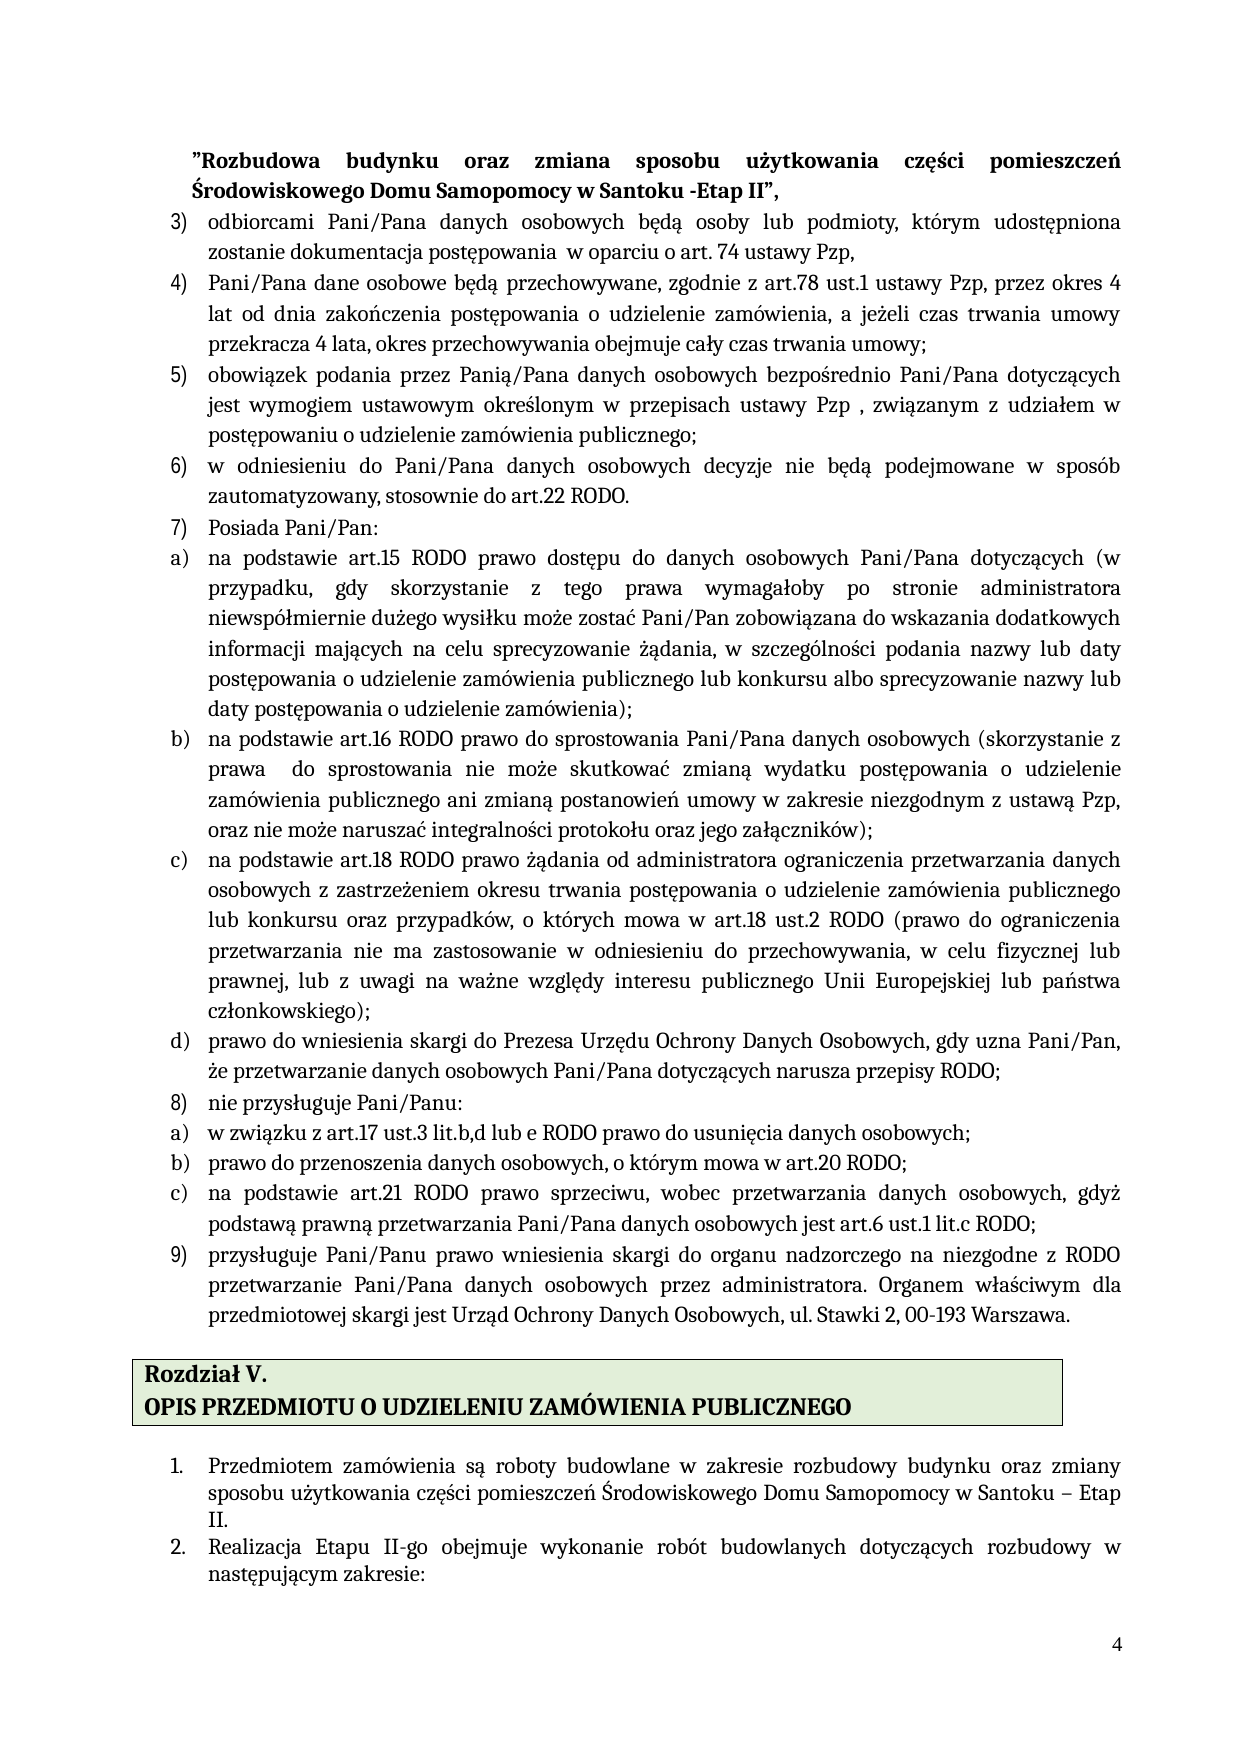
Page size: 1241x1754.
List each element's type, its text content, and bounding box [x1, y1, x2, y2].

list Przedmiotem zamówienia są roboty budowlane w zakresie rozbudowy budynku oraz zmiany sposobu użytkowania części pomieszczeń Środowiskowego Domu Samopomocy w Santoku – Etap II. [170, 1452, 1122, 1533]
list na podstawie art.16 RODO prawo do sprostowania Pani/Pana danych osobowych (skorzystanie z prawa do sprostowania nie może skutkować zmianą wydatku postępowania o udzielenie zamówienia publicznego ani zmianą postanowień umowy w zakresie niezgodnym z ustawą Pzp, oraz nie może naruszać integralności protokołu oraz jego załączników); [170, 726, 1122, 843]
list Posiada Pani/Pan: [170, 513, 1122, 541]
list obowiązek podania przez Panią/Pana danych osobowych bezpośrednio Pani/Pana dotyczących jest wymogiem ustawowym określonym w przepisach ustawy Pzp , związanym z udziałem w postępowaniu o udzielenie zamówienia publicznego; [170, 361, 1122, 448]
list w odniesieniu do Pani/Pana danych osobowych decyzje nie będą podejmowane w sposób zautomatyzowany, stosownie do art.22 RODO. [170, 452, 1122, 510]
list prawo do wniesienia skargi do Prezesa Urzędu Ochrony Danych Osobowych, gdy uzna Pani/Pan, że przetwarzanie danych osobowych Pani/Pana dotyczących narusza przepisy RODO; [170, 1028, 1122, 1085]
list przysługuje Pani/Panu prawo wniesienia skargi do organu nadzorczego na niezgodne z RODO przetwarzanie Pani/Pana danych osobowych przez administratora. Organem właściwym dla przedmiotowej skargi jest Urząd Ochrony Danych Osobowych, ul. Stawki 2, 00-193 Warszawa. [170, 1241, 1122, 1328]
list na podstawie art.18 RODO prawo żądania od administratora ograniczenia przetwarzania danych osobowych z zastrzeżeniem okresu trwania postępowania o udzielenie zamówienia publicznego lub konkursu oraz przypadków, o których mowa w art.18 ust.2 RODO (prawo do ograniczenia przetwarzania nie ma zastosowanie w odniesieniu do przechowywania, w celu fizycznej lub prawnej, lub z uwagi na ważne względy interesu publicznego Unii Europejskiej lub państwa członkowskiego); [170, 847, 1122, 1024]
list na podstawie art.21 RODO prawo sprzeciwu, wobec przetwarzania danych osobowych, gdyż podstawą prawną przetwarzania Pani/Pana danych osobowych jest art.6 ust.1 lit.c RODO; [170, 1180, 1122, 1237]
list Realizacja Etapu II-go obejmuje wykonanie robót budowlanych dotyczących rozbudowy w następującym zakresie: [170, 1534, 1122, 1587]
list w związku z art.17 ust.3 lit.b,d lub e RODO prawo do usunięcia danych osobowych; [170, 1120, 1122, 1146]
table_header Rozdział V. OPIS PRZEDMIOTU O UDZIELENIU ZAMÓWIENIA PUBLICZNEGO [133, 1360, 1062, 1425]
list prawo do przenoszenia danych osobowych, o którym mowa w art.20 RODO; [170, 1150, 1122, 1176]
list nie przysługuje Pani/Panu: [170, 1088, 1122, 1116]
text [192, 148, 1122, 204]
list odbiorcami Pani/Pana danych osobowych będą osoby lub podmioty, którym udostępniona zostanie dokumentacja postępowania w oparciu o art. 74 ustawy Pzp, [170, 208, 1122, 266]
list na podstawie art.15 RODO prawo dostępu do danych osobowych Pani/Pana dotyczących (w przypadku, gdy skorzystanie z tego prawa wymagałoby po stronie administratora niewspółmiernie dużego wysiłku może zostać Pani/Pan zobowiązana do wskazania dodatkowych informacji mających na celu sprecyzowanie żądania, w szczególności podania nazwy lub daty postępowania o udzielenie zamówienia publicznego lub konkursu albo sprecyzowanie nazwy lub daty postępowania o udzielenie zamówienia); [170, 545, 1122, 722]
list Pani/Pana dane osobowe będą przechowywane, zgodnie z art.78 ust.1 ustawy Pzp, przez okres 4 lat od dnia zakończenia postępowania o udzielenie zamówienia, a jeżeli czas trwania umowy przekracza 4 lata, okres przechowywania obejmuje cały czas trwania umowy; [170, 269, 1122, 357]
